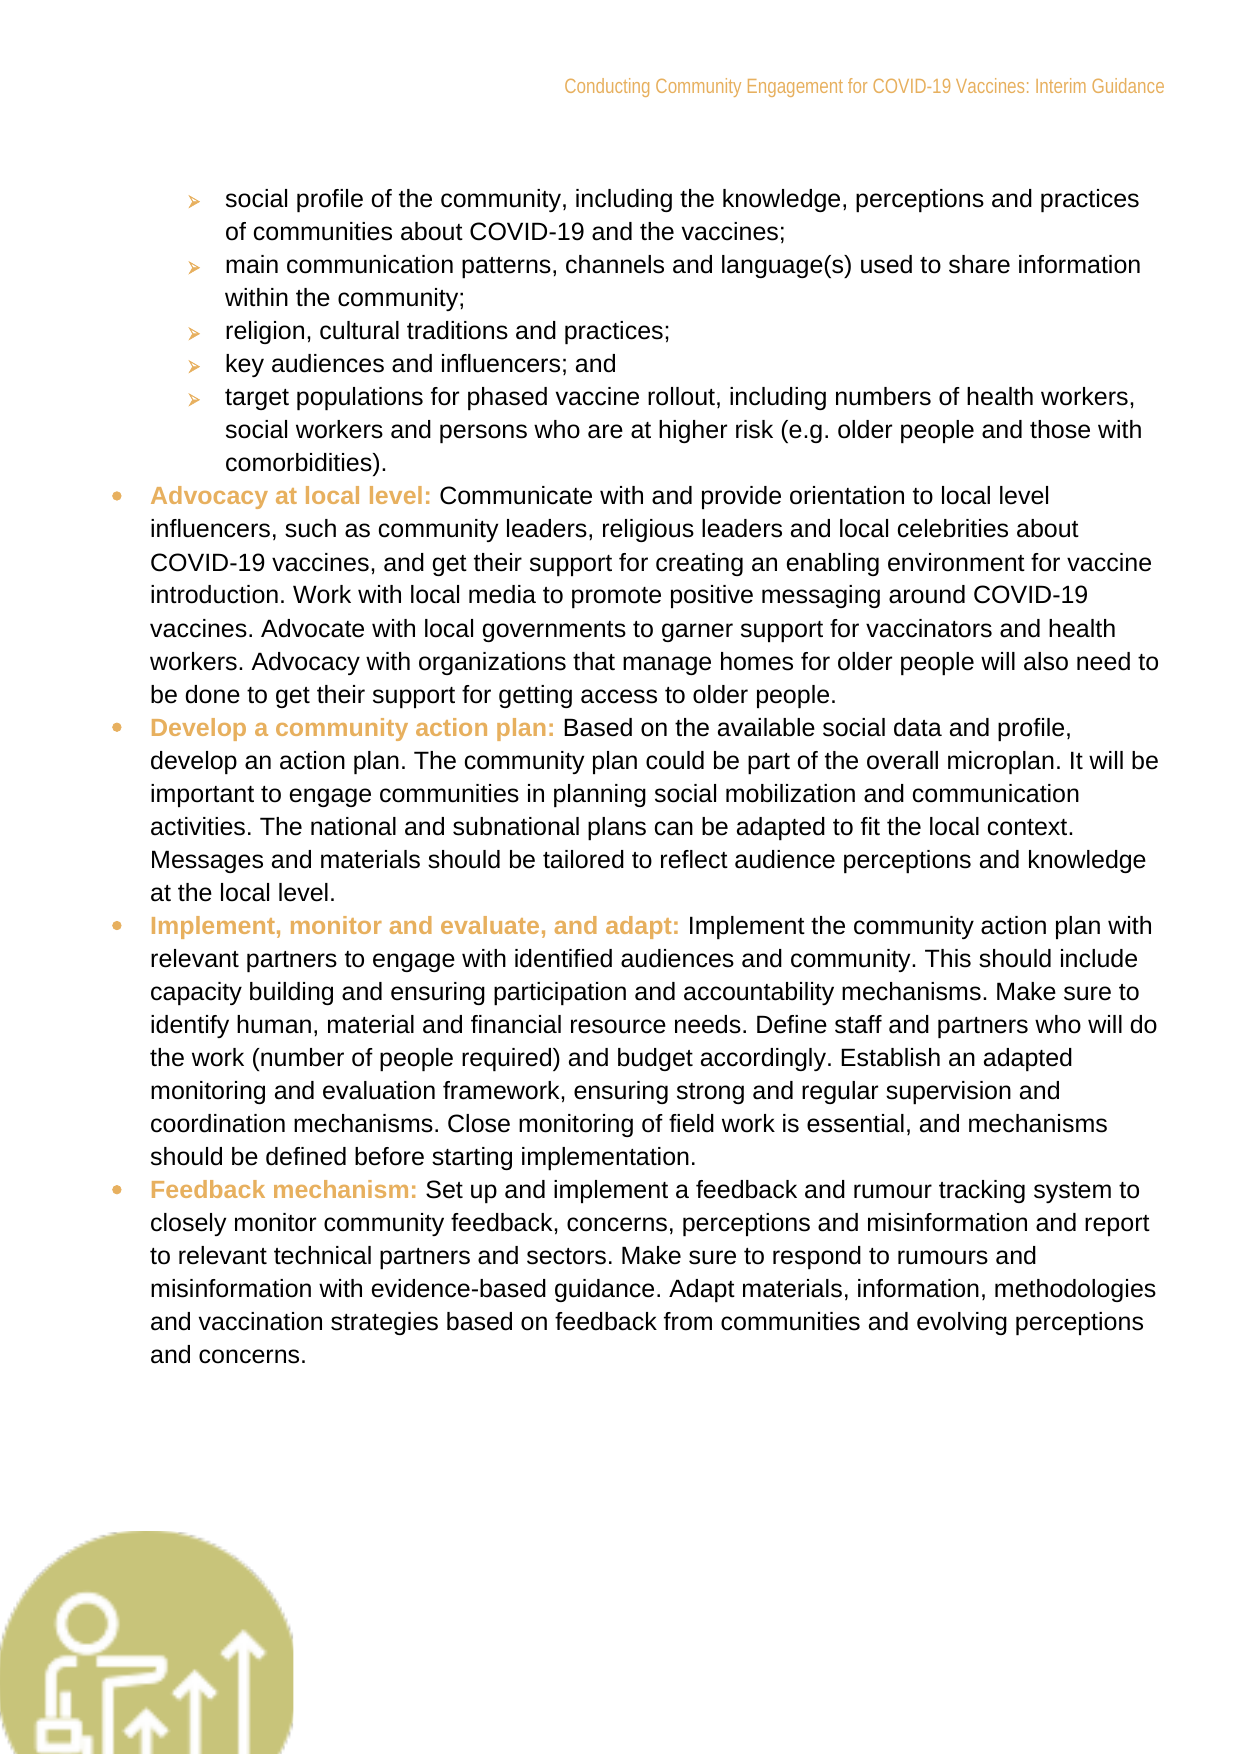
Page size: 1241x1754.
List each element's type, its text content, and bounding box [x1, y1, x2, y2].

list main communication patterns, channels and language(s) used to share information within the community; [187, 250, 1165, 312]
list Develop a community action plan: Based on the available social data and profile, develop an action plan. The community plan could be part of the overall microplan. It will be important to engage communities in planning social mobilization and communication activities. The national and subnational plans can be adapted to fit the local context. Messages and materials should be tailored to reflect audience perceptions and knowledge at the local level. [112, 713, 1165, 907]
list social profile of the community, including the knowledge, perceptions and practices of communities about COVID-19 and the vaccines; [187, 184, 1165, 246]
list Implement, monitor and evaluate, and adapt: Implement the community action plan with relevant partners to engage with identified audiences and community. This should include capacity building and ensuring participation and accountability mechanisms. Make sure to identify human, material and financial resource needs. Define staff and partners who will do the work (number of people required) and budget accordingly. Establish an adapted monitoring and evaluation framework, ensuring strong and regular supervision and coordination mechanisms. Close monitoring of field work is essential, and mechanisms should be defined before starting implementation. [112, 911, 1165, 1171]
list key audiences and influencers; and [187, 349, 1165, 378]
list Feedback mechanism: Set up and implement a feedback and rumour tracking system to closely monitor community feedback, concerns, perceptions and misinformation and report to relevant technical partners and sectors. Make sure to respond to rumours and misinformation with evidence-based guidance. Adapt materials, information, methodologies and vaccination strategies based on feedback from communities and evolving perceptions and concerns. [112, 1175, 1165, 1369]
list target populations for phased vaccine rollout, including numbers of health workers, social workers and persons who are at higher risk (e.g. older people and those with comorbidities). [187, 382, 1165, 477]
list religion, cultural traditions and practices; [187, 316, 1165, 345]
list Advocacy at local level: Communicate with and provide orientation to local level influencers, such as community leaders, religious leaders and local celebrities about COVID-19 vaccines, and get their support for creating an enabling environment for vaccine introduction. Work with local media to promote positive messaging around COVID-19 vaccines. Advocate with local governments to garner support for vaccinators and health workers. Advocacy with organizations that manage homes for older people will also need to be done to get their support for getting access to older people. [112, 481, 1165, 708]
